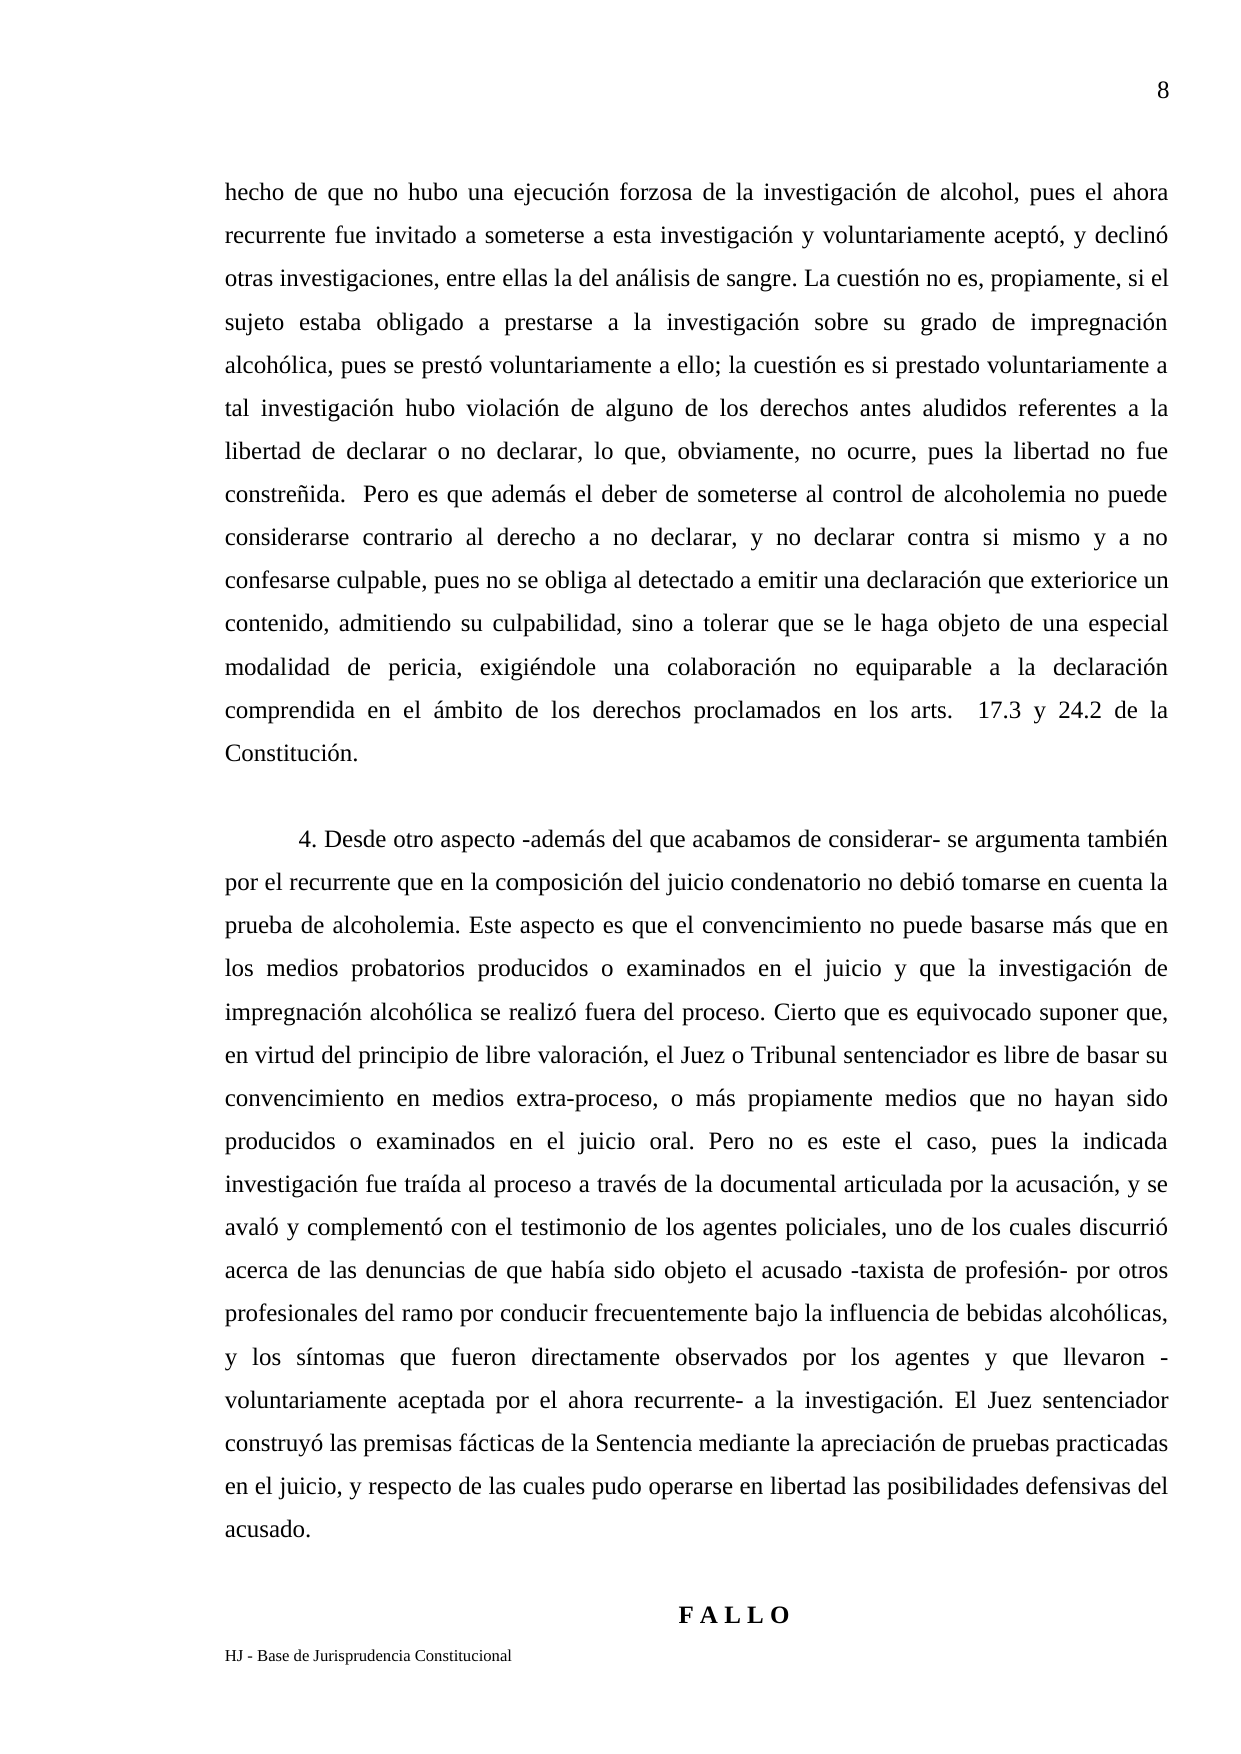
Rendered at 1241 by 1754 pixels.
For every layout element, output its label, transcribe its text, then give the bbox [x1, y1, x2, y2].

subtitle F A L L O [224, 1600, 1169, 1629]
text 4. Desde otro aspecto -además del que acabamos de considerar- se argumenta también por el recurrente que en la composición del juicio condenatorio no debió tomarse en cuenta la prueba de alcoholemia. Este aspecto es que el convencimiento no puede basarse más que en los medios probatorios producidos o examinados en el juicio y que la investigación de impregnación alcohólica se realizó fuera del proceso. Cierto que es equivocado suponer que, en virtud del principio de libre valoración, el Juez o Tribunal sentenciador es libre de basar su convencimiento en medios extra-proceso, o más propiamente medios que no hayan sido producidos o examinados en el juicio oral. Pero no es este el caso, pues la indicada investigación fue traída al proceso a través de la documental articulada por la acusación, y se avaló y complementó con el testimonio de los agentes policiales, uno de los cuales discurrió acerca de las denuncias de que había sido objeto el acusado -taxista de profesión- por otros profesionales del ramo por conducir frecuentemente bajo la influencia de bebidas alcohólicas, y los síntomas que fueron directamente observados por los agentes y que llevaron -voluntariamente aceptada por el ahora recurrente- a la investigación. El Juez sentenciador construyó las premisas fácticas de la Sentencia mediante la apreciación de pruebas practicadas en el juicio, y respecto de las cuales pudo operarse en libertad las posibilidades defensivas del acusado. [224, 824, 1169, 1543]
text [224, 177, 1169, 767]
